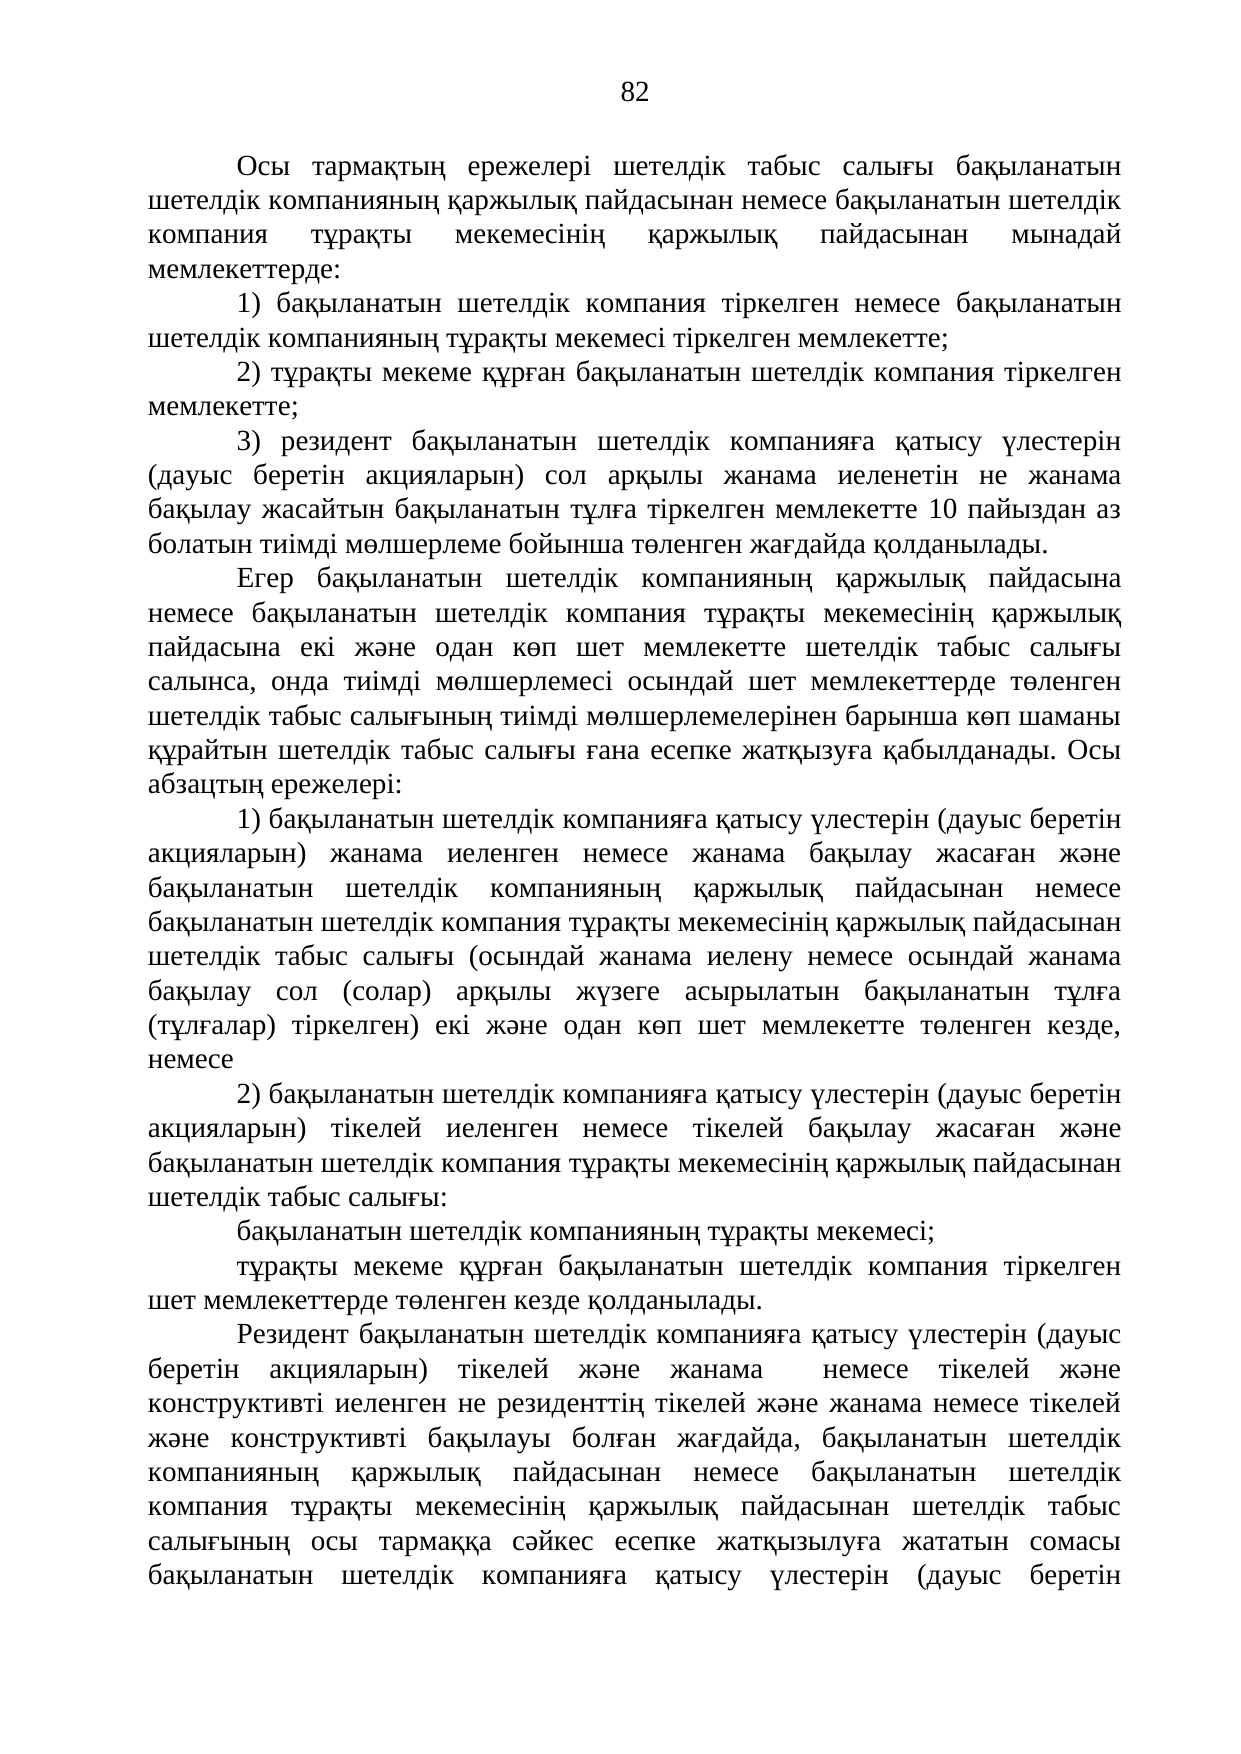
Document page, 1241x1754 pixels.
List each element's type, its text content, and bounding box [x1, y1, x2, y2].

text 1) бақыланатын шетелдік компания тіркелген немесе бақыланатын шетелдік компанияның тұрақты мекемесі тіркелген мемлекетте; [148, 285, 1122, 354]
list 1) бақыланатын шетелдік компанияға қатысу үлестерін (дауыс беретін акцияларын) жанама иеленген немесе жанама бақылау жасаған және бақыланатын шетелдік компанияның қаржылық пайдасынан немесе бақыланатын шетелдік компания тұрақты мекемесінің қаржылық пайдасынан шетелдік табыс салығы (осындай жанама иелену немесе осындай жанама бақылау сол (солар) арқылы жүзеге асырылатын бақыланатын тұлға (тұлғалар) тіркелген) екі және одан көп шет мемлекетте төленген кезде, немесе [148, 801, 1122, 1076]
text 2) тұрақты мекеме құрған бақыланатын шетелдік компания тіркелген мемлекетте; [148, 354, 1122, 423]
list Осы тармақтың ережелері шетелдік табыс салығы бақыланатын шетелдік компанияның қаржылық пайдасынан немесе бақыланатын шетелдік компания тұрақты мекемесінің қаржылық пайдасынан мынадай мемлекеттерде: [148, 148, 1122, 285]
list тұрақты мекеме құрған бақыланатын шетелдік компания тіркелген шет мемлекеттерде төленген кезде қолданылады. [148, 1248, 1122, 1316]
list 3) резидент бақыланатын шетелдік компанияға қатысу үлестерін (дауыс беретін акцияларын) сол арқылы жанама иеленетін не жанама бақылау жасайтын бақыланатын тұлға тіркелген мемлекетте 10 пайыздан аз болатын тиімді мөлшерлеме бойынша төленген жағдайда қолданылады. [148, 423, 1122, 560]
list 2) бақыланатын шетелдік компанияға қатысу үлестерін (дауыс беретін акцияларын) тікелей иеленген немесе тікелей бақылау жасаған және бақыланатын шетелдік компания тұрақты мекемесінің қаржылық пайдасынан шетелдік табыс салығы: [148, 1076, 1122, 1213]
list Егер бақыланатын шетелдік компанияның қаржылық пайдасына немесе бақыланатын шетелдік компания тұрақты мекемесінің қаржылық пайдасына екі және одан көп шет мемлекетте шетелдік табыс салығы салынса, онда тиімді мөлшерлемесі осындай шет мемлекеттерде төленген шетелдік табыс салығының тиімді мөлшерлемелерінен барынша көп шаманы құрайтын шетелдік табыс салығы ғана есепке жатқызуға қабылданады. Осы абзацтың ережелері: [148, 560, 1122, 801]
list бақыланатын шетелдік компанияның тұрақты мекемесі; [148, 1213, 1122, 1248]
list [148, 1316, 1122, 1591]
